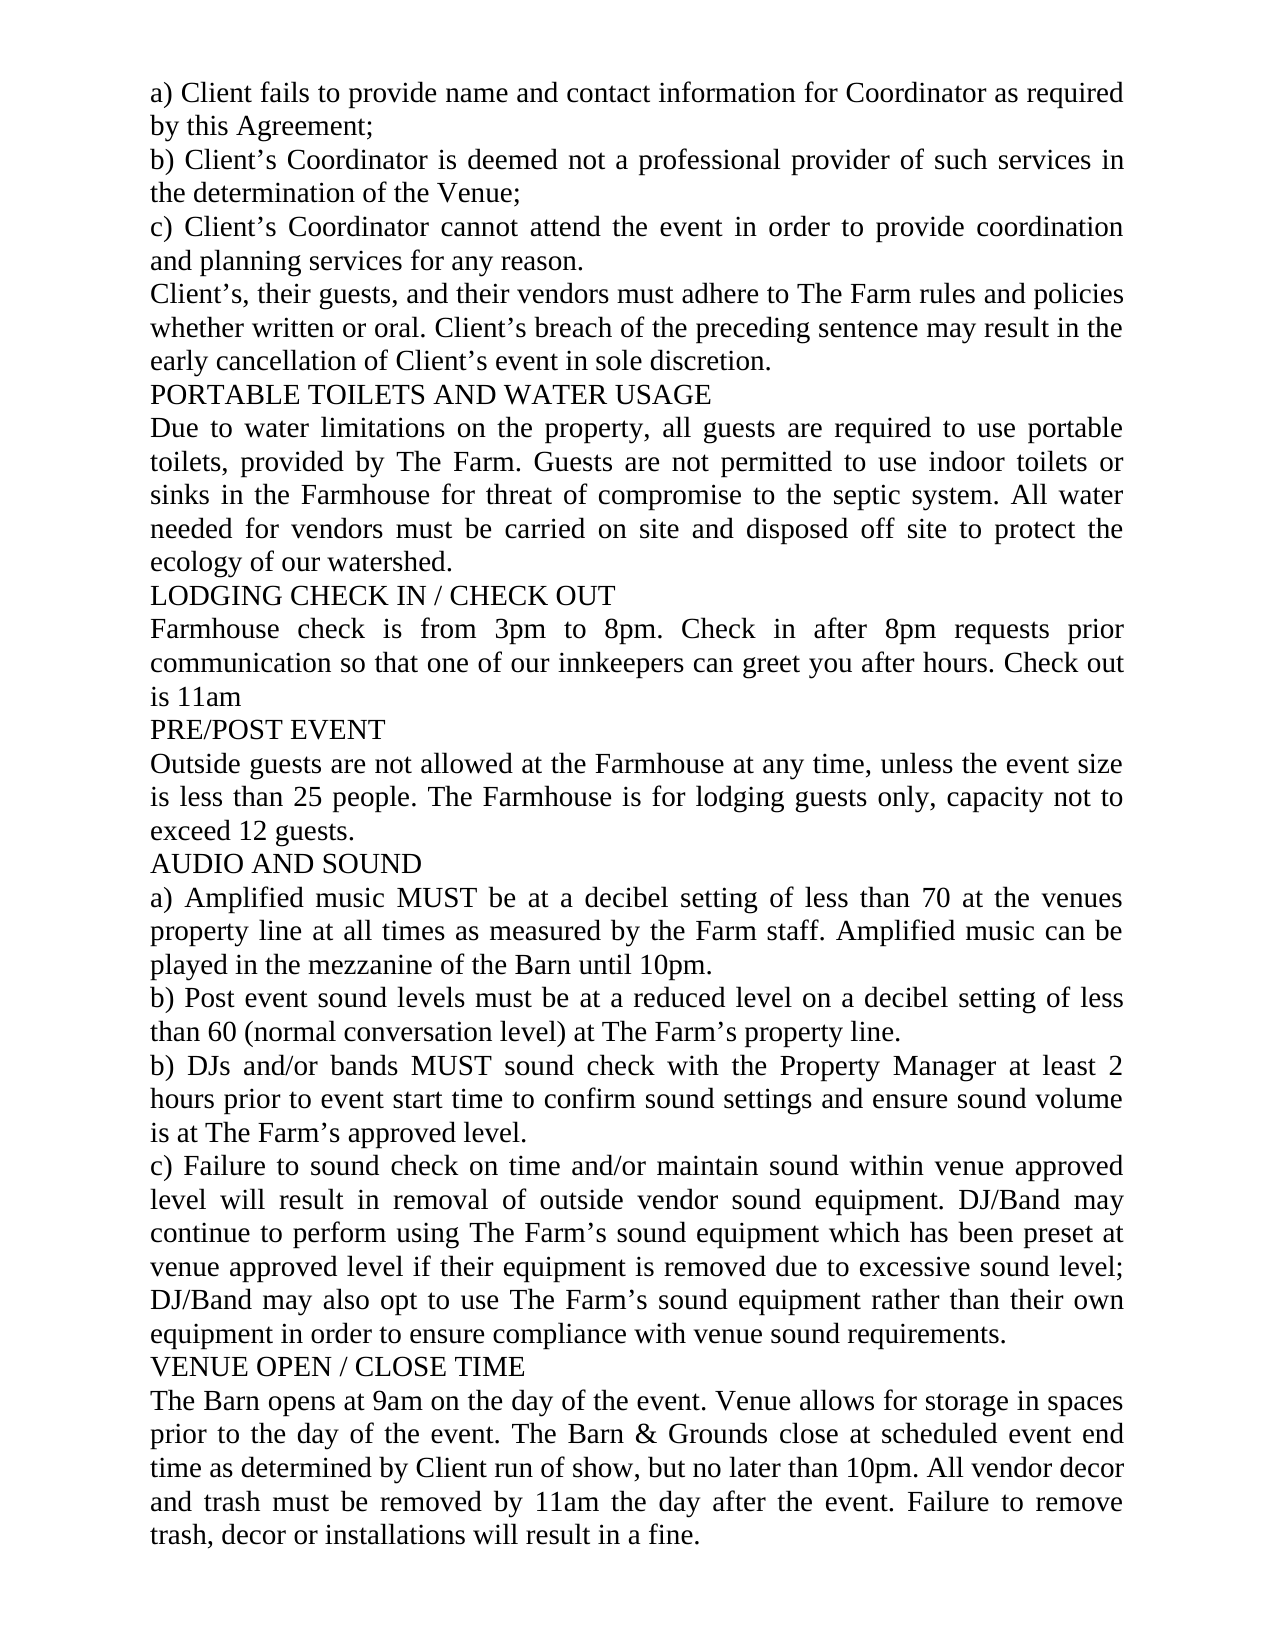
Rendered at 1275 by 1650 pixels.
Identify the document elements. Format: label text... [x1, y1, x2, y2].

text Farmhouse check is from 3pm to 8pm. Check in after 8pm requests prior communication so that one of our innkeepers can greet you after hours. Check out is 11am [150, 612, 1125, 712]
text b) Post event sound levels must be at a reduced level on a decibel setting of less than 60 (normal conversation level) at The Farm’s property line. [150, 981, 1125, 1048]
text c) Client’s Coordinator cannot attend the event in order to provide coordination and planning services for any reason. [150, 209, 1125, 276]
text Outside guests are not allowed at the Farmhouse at any time, unless the event size is less than 25 people. The Farmhouse is for lodging guests only, capacity not to exceed 12 guests. [150, 746, 1125, 846]
text AUDIO AND SOUND [150, 846, 1125, 880]
text a) Amplified music MUST be at a decibel setting of less than 70 at the venues property line at all times as measured by the Farm staff. Amplified music can be played in the mezzanine of the Barn until 10pm. [150, 880, 1125, 981]
text PORTABLE TOILETS AND WATER USAGE [150, 377, 1125, 410]
text Due to water limitations on the property, all guests are required to use portable toilets, provided by The Farm. Guests are not permitted to use indoor toilets or sinks in the Farmhouse for threat of compromise to the septic system. All water needed for vendors must be carried on site and disposed off site to protect the ecology of our watershed. [150, 410, 1125, 578]
text PRE/POST EVENT [150, 712, 1125, 746]
text VENUE OPEN / CLOSE TIME [150, 1349, 1125, 1383]
text c) Failure to sound check on time and/or maintain sound within venue approved level will result in removal of outside vendor sound equipment. DJ/Band may continue to perform using The Farm’s sound equipment which has been preset at venue approved level if their equipment is removed due to excessive sound level; DJ/Band may also opt to use The Farm’s sound equipment rather than their own equipment in order to ensure compliance with venue sound requirements. [150, 1148, 1125, 1349]
text The Barn opens at 9am on the day of the event. Venue allows for storage in spaces prior to the day of the event. The Barn & Grounds close at scheduled event end time as determined by Client run of show, but no later than 10pm. All vendor decor and trash must be removed by 11am the day after the event. Failure to remove trash, decor or installations will result in a fine. [150, 1383, 1125, 1551]
text LODGING CHECK IN / CHECK OUT [150, 578, 1125, 612]
text Client’s, their guests, and their vendors must adhere to The Farm rules and policies whether written or oral. Client’s breach of the preceding sentence may result in the early cancellation of Client’s event in sole discretion. [150, 276, 1125, 377]
text b) DJs and/or bands MUST sound check with the Property Manager at least 2 hours prior to event start time to confirm sound settings and ensure sound volume is at The Farm’s approved level. [150, 1048, 1125, 1148]
text b) Client’s Coordinator is deemed not a professional provider of such services in the determination of the Venue; [150, 142, 1125, 209]
text a) Client fails to provide name and contact information for Coordinator as required by this Agreement; [150, 75, 1125, 142]
